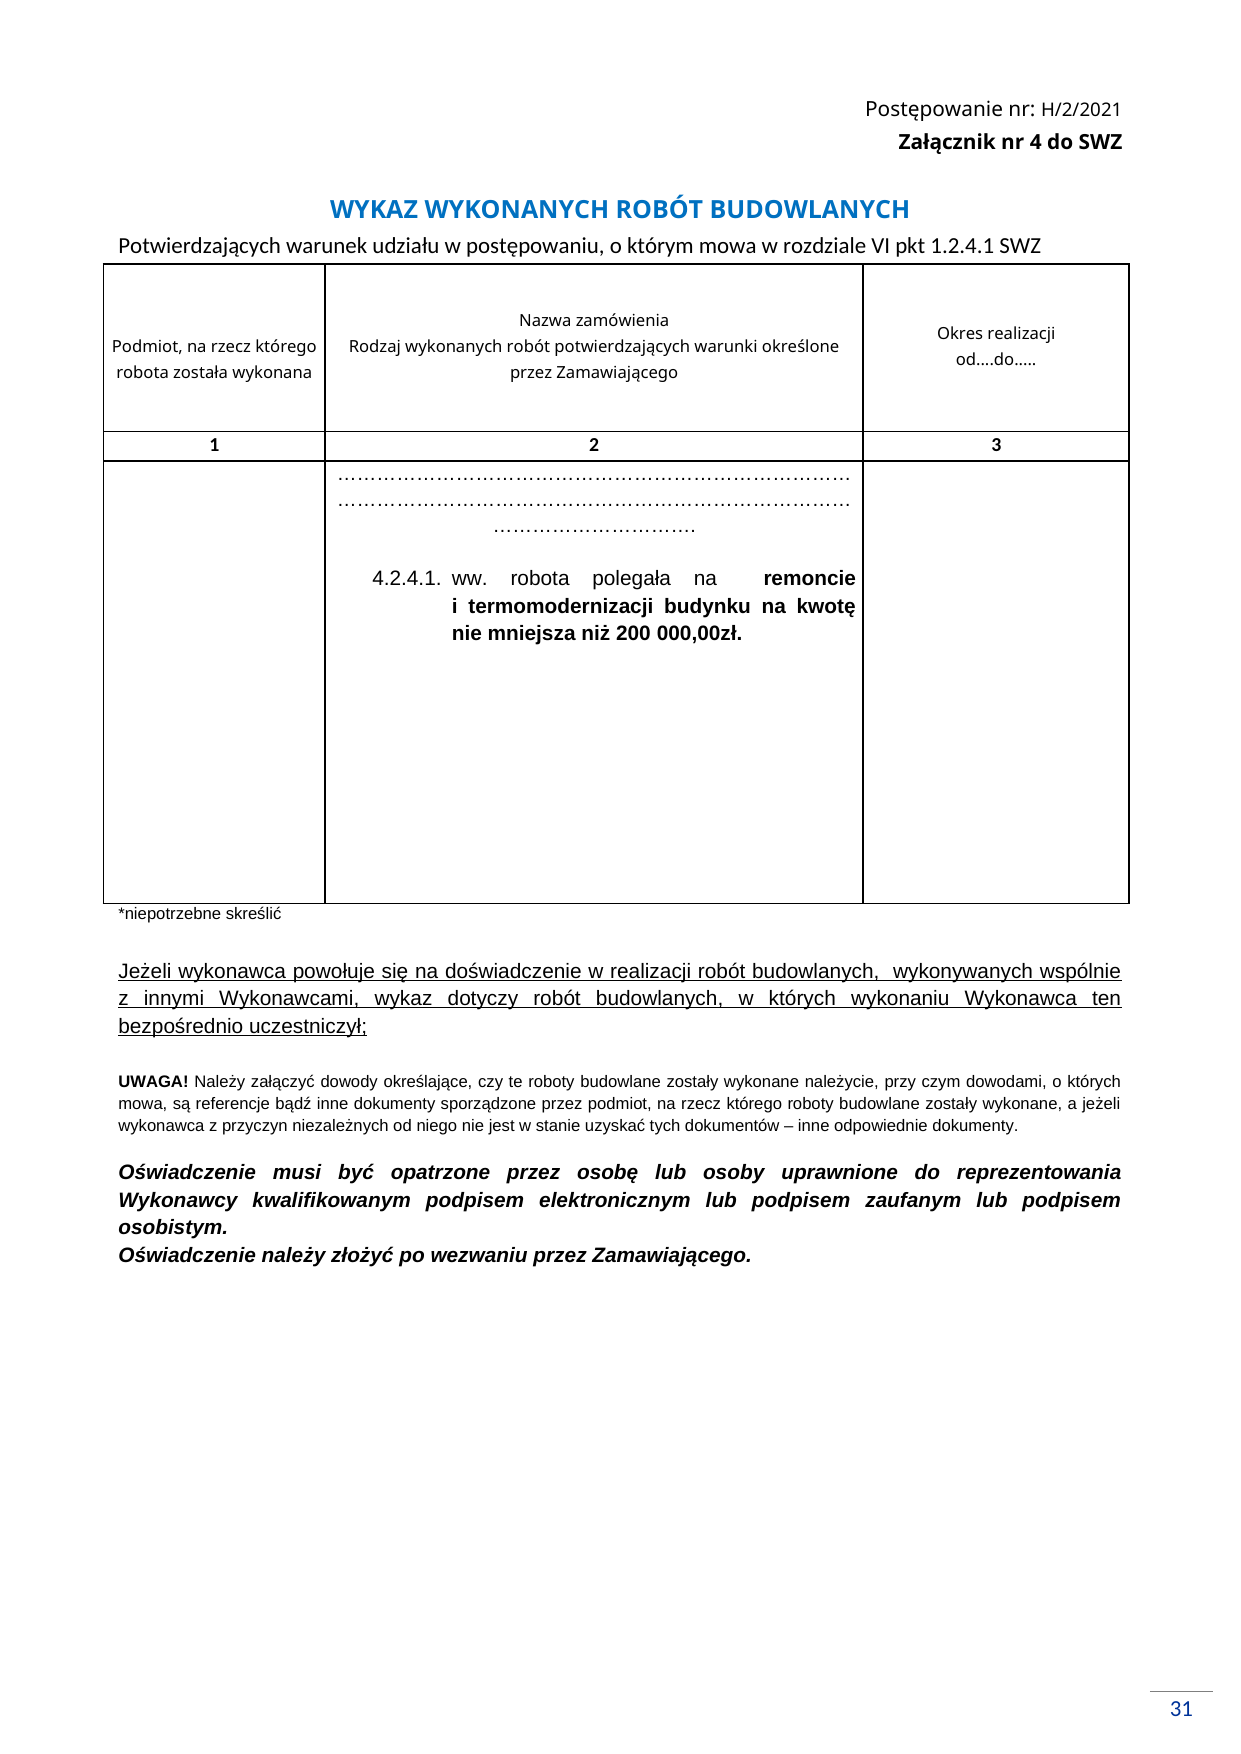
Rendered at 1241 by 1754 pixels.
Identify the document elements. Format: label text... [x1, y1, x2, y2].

table_cell 1 [104, 432, 324, 460]
table_cell [104, 462, 324, 903]
text Postępowanie nr: H/2/2021 [118, 94, 1122, 123]
table_cell 3 [864, 432, 1128, 460]
text Jeżeli wykonawca powołuje się na doświadczenie w realizacji robót budowlanych, wykonywanych wspólnie z innymi Wykonawcami, wykaz dotyczy robót budowlanych, w których wykonaniu Wykonawca ten bezpośrednio uczestniczył; [118, 981, 1122, 1007]
text WYKAZ WYKONANYCH ROBÓT BUDOWLANYCH [118, 192, 1122, 226]
text Załącznik nr 4 do SWZ [118, 127, 1122, 156]
text Jeżeli wykonawca powołuje się na doświadczenie w realizacji robót budowlanych, wykonywanych wspólnie z innymi Wykonawcami, wykaz dotyczy robót budowlanych, w których wykonaniu Wykonawca ten bezpośrednio uczestniczył; [118, 1008, 1122, 1038]
table_cell 2 [326, 432, 862, 460]
text *niepotrzebne skreślić [118, 904, 1122, 923]
table_header Okres realizacji od....do..... [864, 265, 1128, 431]
text Potwierdzających warunek udziału w postępowaniu, o którym mowa w rozdziale VI pkt 1.2.4.1 SWZ [118, 231, 1122, 259]
text Jeżeli wykonawca powołuje się na doświadczenie w realizacji robót budowlanych, wykonywanych wspólnie z innymi Wykonawcami, wykaz dotyczy robót budowlanych, w których wykonaniu Wykonawca ten bezpośrednio uczestniczył; [118, 959, 1122, 980]
table_cell ……………………………………………………………………………………………………………………………………………………………………. ww. robota polegała na remoncie i termomodernizacji budynku na kwotę nie mniejsza niż 200 000,00zł. [326, 462, 862, 903]
text Oświadczenie należy złożyć po wezwaniu przez Zamawiającego. [118, 1242, 1122, 1266]
text Oświadczenie musi być opatrzone przez osobę lub osoby uprawnione do reprezentowania Wykonawcy kwalifikowanym podpisem elektronicznym lub podpisem zaufanym lub podpisem osobistym. [118, 1160, 1122, 1239]
text UWAGA! Należy załączyć dowody określające, czy te roboty budowlane zostały wykonane należycie, przy czym dowodami, o których mowa, są referencje bądź inne dokumenty sporządzone przez podmiot, na rzecz którego roboty budowlane zostały wykonane, a jeżeli wykonawca z przyczyn niezależnych od niego nie jest w stanie uzyskać tych dokumentów – inne odpowiednie dokumenty. [118, 1072, 1122, 1135]
table_header Nazwa zamówienia Rodzaj wykonanych robót potwierdzających warunki określone przez Zamawiającego [326, 265, 862, 431]
table_header Podmiot, na rzecz którego robota została wykonana [104, 265, 324, 431]
table_cell [864, 462, 1128, 903]
